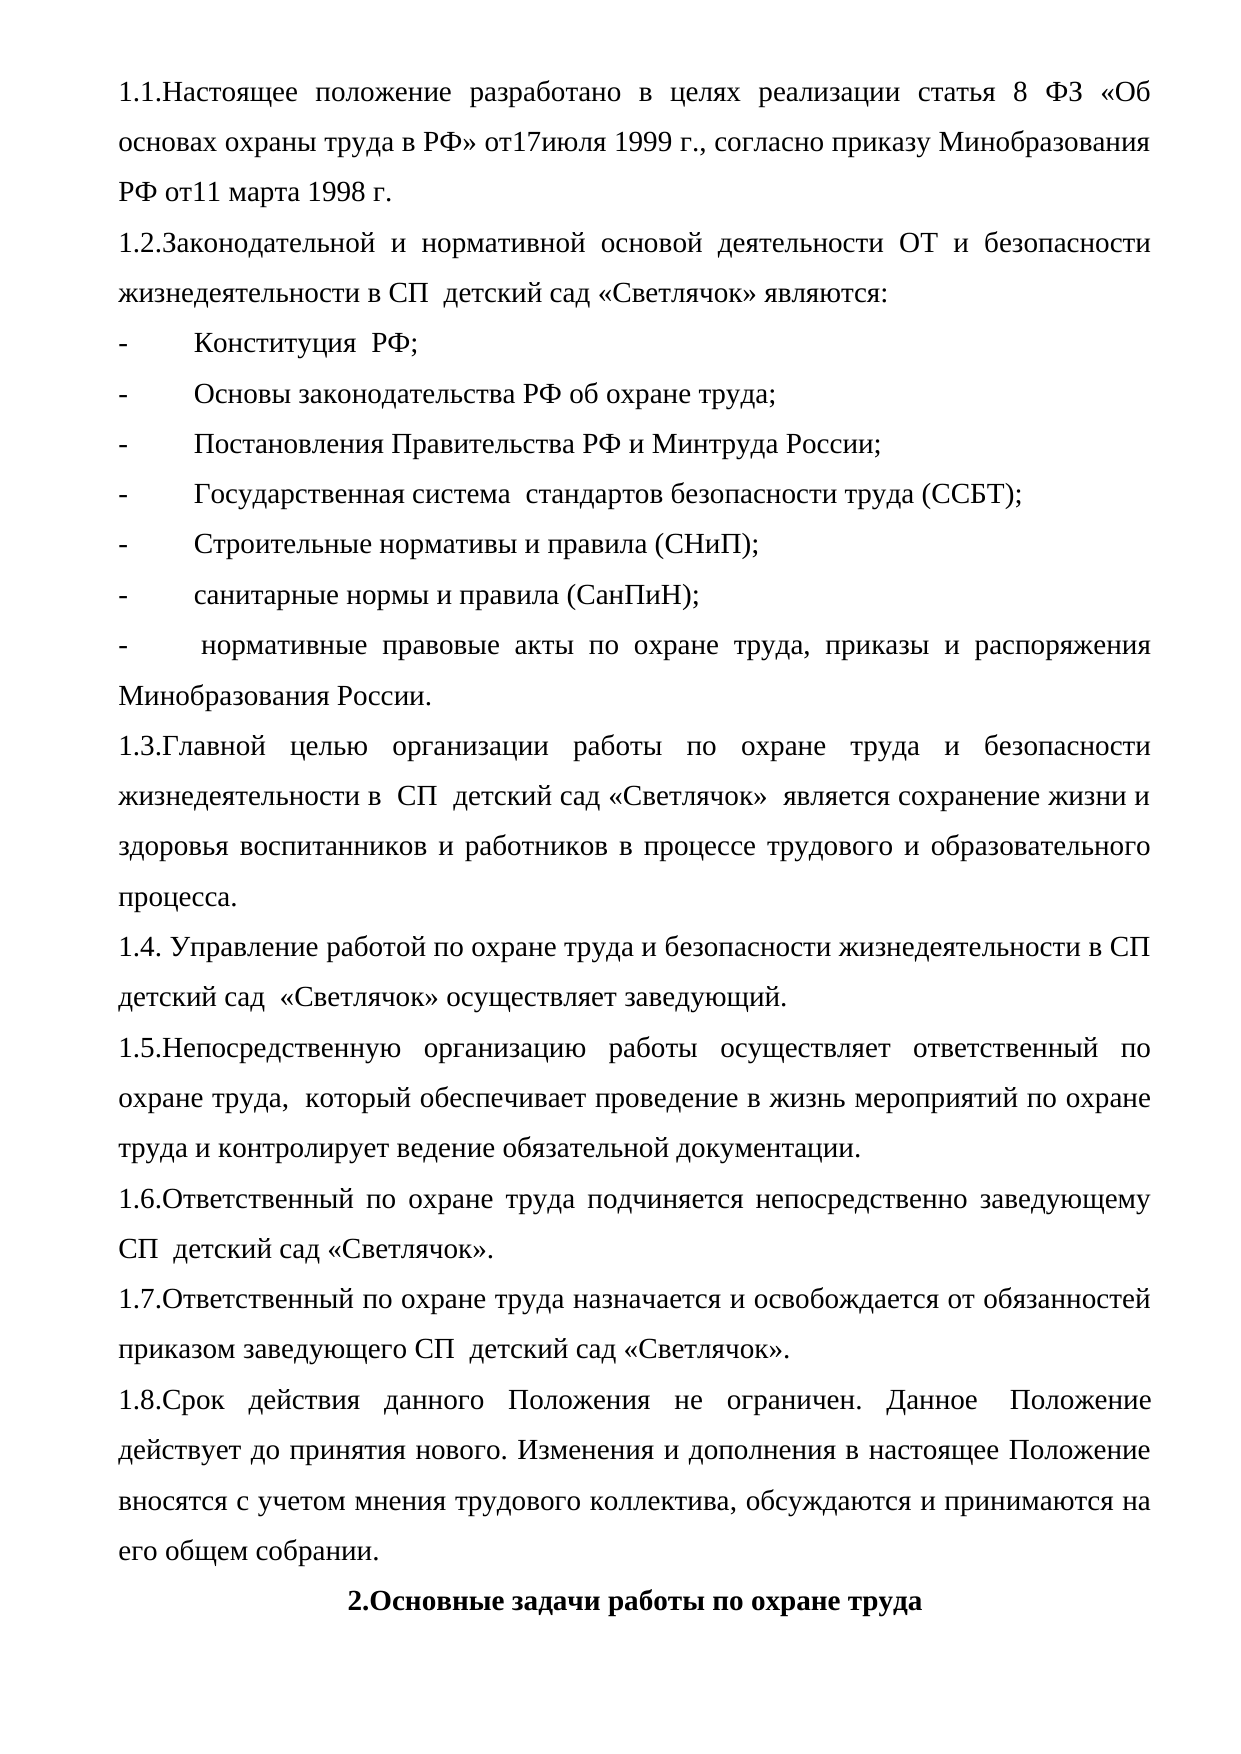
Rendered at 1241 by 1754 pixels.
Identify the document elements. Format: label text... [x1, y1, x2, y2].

text - Конституция РФ; [118, 325, 1152, 359]
text 1.4. Управление работой по охране труда и безопасности жизнедеятельности в СП детский сад «Светлячок» осуществляет заведующий. [118, 929, 1152, 1013]
text 2.Основные задачи работы по охране труда [118, 1583, 1152, 1617]
text 1.1.Настоящее положение разработано в целях реализации статья 8 ФЗ «Об основах охраны труда в РФ» от17июля ., согласно приказу Минобразования РФ от11 марта . [118, 74, 1152, 208]
text 1.3.Главной целью организации работы по охране труда и безопасности жизнедеятельности в СП детский сад «Светлячок» является сохранение жизни и здоровья воспитанников и работников в процессе трудового и образовательного процесса. [118, 728, 1152, 912]
text - Государственная система стандартов безопасности труда (ССБТ); [118, 476, 1152, 510]
text - санитарные нормы и правила (СанПиН); [118, 577, 1152, 611]
text 1.2.Законодательной и нормативной основой деятельности ОТ и безопасности жизнедеятельности в СП детский сад «Светлячок» являются: [118, 225, 1152, 309]
text - Строительные нормативы и правила (СНиП); [118, 527, 1152, 560]
text 1.7.Ответственный по охране труда назначается и освобождается от обязанностей приказом заведующего СП детский сад «Светлячок». [118, 1281, 1152, 1365]
text - Основы законодательства РФ об охране труда; [118, 376, 1152, 409]
text 1.6.Ответственный по охране труда подчиняется непосредственно заведующему СП детский сад «Светлячок». [118, 1181, 1152, 1264]
text 1.8.Срок действия данного Положения не ограничен. Данное Положение действует до принятия нового. Изменения и дополнения в настоящее Положение вносятся с учетом мнения трудового коллектива, обсуждаются и принимаются на его общем собрании. [118, 1382, 1152, 1566]
text 1.5.Непосредственную организацию работы осуществляет ответственный по охране труда, который обеспечивает проведение в жизнь мероприятий по охране труда и контролирует ведение обязательной документации. [118, 1030, 1152, 1164]
text - нормативные правовые акты по охране труда, приказы и распоряжения Минобразования России. [118, 627, 1152, 711]
text - Постановления Правительства РФ и Минтруда России; [118, 426, 1152, 459]
